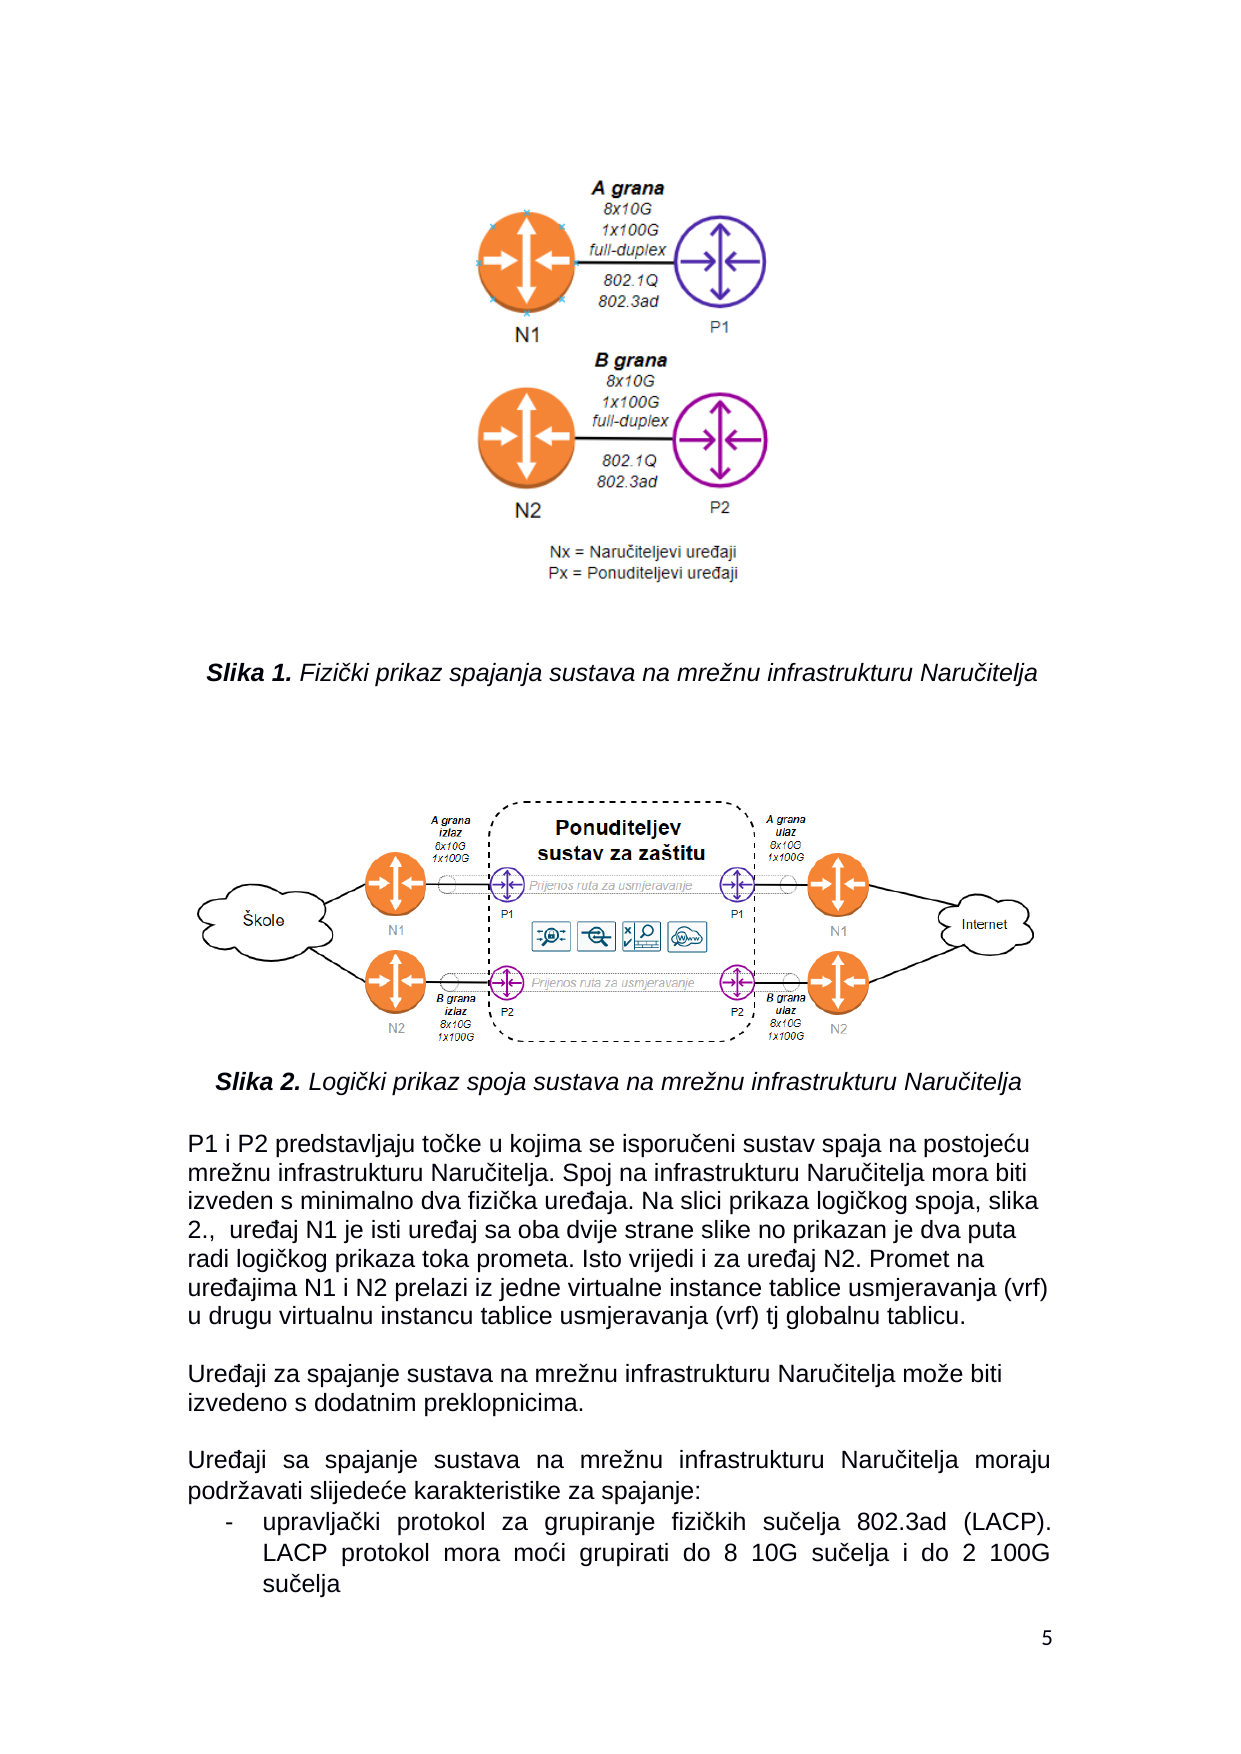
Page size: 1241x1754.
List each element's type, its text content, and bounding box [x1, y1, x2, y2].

list upravljački protokol za grupiranje fizičkih sučelja 802.3ad (LACP). LACP protokol mora moći grupirati do 8 10G sučelja i do 2 100G sučelja [225, 1507, 1053, 1598]
picture [187, 781, 1053, 1065]
text Uređaji sa spajanje sustava na mrežnu infrastrukturu Naručitelja moraju podržavati slijedeće karakteristike za spajanje: [187, 1445, 1053, 1505]
text P1 i P2 predstavljaju točke u kojima se isporučeni sustav spaja na postojeću mrežnu infrastrukturu Naručitelja. Spoj na infrastrukturu Naručitelja mora biti izveden s minimalno dva fizička uređaja. Na slici prikaza logičkog spoja, slika 2., uređaj N1 je isti uređaj sa oba dvije strane slike no prikazan je dva puta radi logičkog prikaza toka prometa. Isto vrijedi i za uređaj N2. Promet na uređajima N1 i N2 prelazi iz jedne virtualne instance tablice usmjeravanja (vrf) u drugu virtualnu instancu tablice usmjeravanja (vrf) tj globalnu tablicu. [187, 1129, 1053, 1330]
text Slika 2. Logički prikaz spoja sustava na mrežnu infrastrukturu Naručitelja [187, 1067, 1053, 1095]
text Uređaji za spajanje sustava na mrežnu infrastrukturu Naručitelja može biti izvedeno s dodatnim preklopnicima. [187, 1359, 1053, 1416]
picture [385, 150, 856, 656]
text Slika 1. Fizički prikaz spajanja sustava na mrežnu infrastrukturu Naručitelja [187, 657, 1053, 686]
